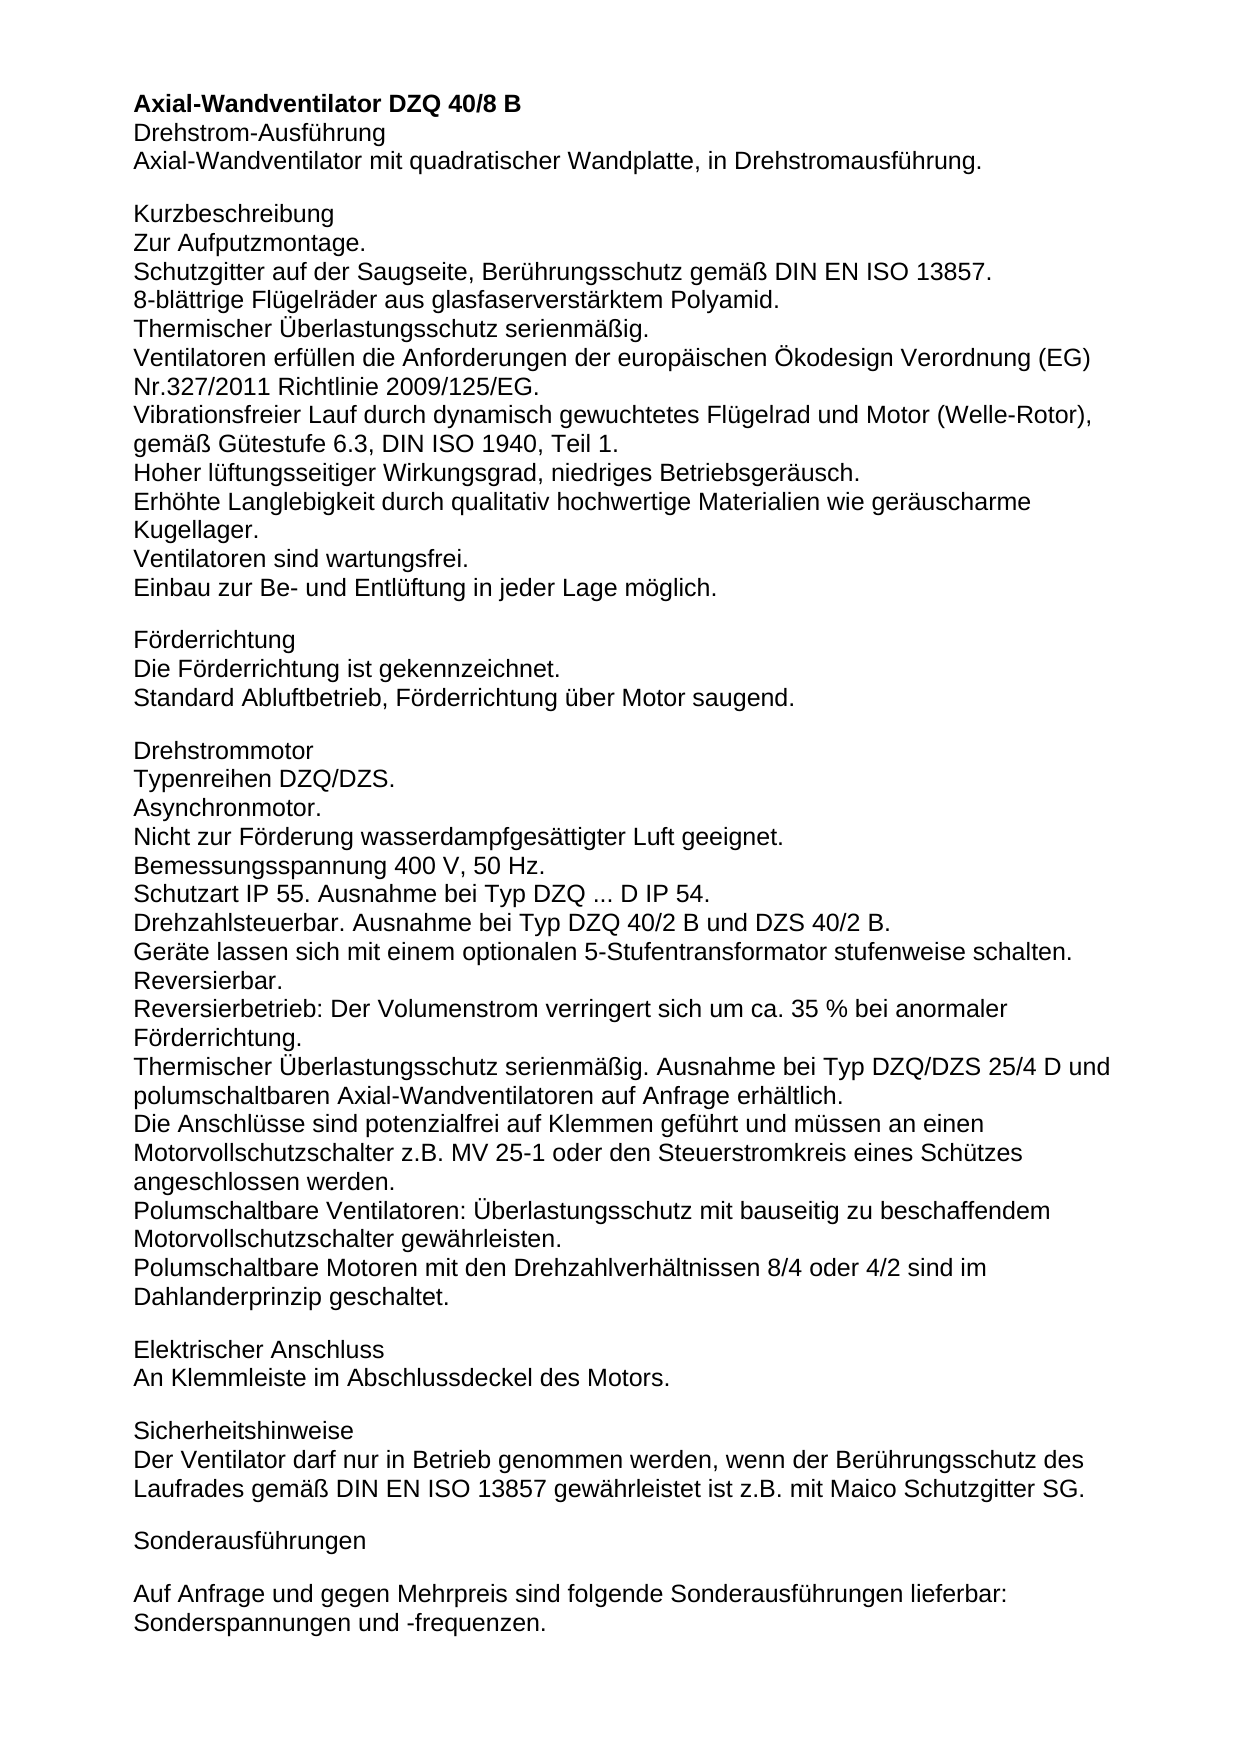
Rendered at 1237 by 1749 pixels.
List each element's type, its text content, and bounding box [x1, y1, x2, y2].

text Asynchronmotor. [133, 793, 1148, 822]
text Elektrischer Anschluss [133, 1334, 1148, 1363]
text Sicherheitshinweise [133, 1416, 1148, 1445]
text Axial-Wandventilator mit quadratischer Wandplatte, in Drehstromausführung. [133, 146, 1148, 175]
text Polumschaltbare Motoren mit den Drehzahlverhältnissen 8/4 oder 4/2 sind im Dahlanderprinzip geschaltet. [133, 1253, 1148, 1311]
text Sonderspannungen und -frequenzen. [133, 1608, 1148, 1636]
text Die Förderrichtung ist gekennzeichnet. [133, 654, 1148, 683]
text Thermischer Überlastungsschutz serienmäßig. [133, 314, 1148, 343]
text Typenreihen DZQ/DZS. [133, 764, 1148, 793]
text Der Ventilator darf nur in Betrieb genommen werden, wenn der Berührungsschutz des Laufrades gemäß DIN EN ISO 13857 gewährleistet ist z.B. mit Maico Schutzgitter SG. [133, 1445, 1148, 1502]
text Vibrationsfreier Lauf durch dynamisch gewuchtetes Flügelrad und Motor (Welle-Rotor), gemäß Gütestufe 6.3, DIN ISO 1940, Teil 1. [133, 400, 1148, 458]
text Zur Aufputzmontage. [133, 228, 1148, 256]
text Förderrichtung [133, 625, 1148, 654]
text Ventilatoren sind wartungsfrei. [133, 544, 1148, 573]
text Drehzahlsteuerbar. Ausnahme bei Typ DZQ 40/2 B und DZS 40/2 B. [133, 908, 1148, 937]
text Einbau zur Be- und Entlüftung in jeder Lage möglich. [133, 573, 1148, 601]
text Geräte lassen sich mit einem optionalen 5-Stufentransformator stufenweise schalten. [133, 937, 1148, 966]
text An Klemmleiste im Abschlussdeckel des Motors. [133, 1363, 1148, 1392]
text Thermischer Überlastungsschutz serienmäßig. Ausnahme bei Typ DZQ/DZS 25/4 D und polumschaltbaren Axial-Wandventilatoren auf Anfrage erhältlich. [133, 1052, 1148, 1109]
text Drehstrom-Ausführung [133, 117, 1148, 146]
text Schutzart IP 55. Ausnahme bei Typ DZQ ... D IP 54. [133, 879, 1148, 908]
text Sonderausführungen [133, 1526, 1148, 1555]
text Auf Anfrage und gegen Mehrpreis sind folgende Sonderausführungen lieferbar: [133, 1579, 1148, 1608]
text Erhöhte Langlebigkeit durch qualitativ hochwertige Materialien wie geräuscharme Kugellager. [133, 486, 1148, 544]
text Schutzgitter auf der Saugseite, Berührungsschutz gemäß DIN EN ISO 13857. [133, 256, 1148, 285]
text Standard Abluftbetrieb, Förderrichtung über Motor saugend. [133, 683, 1148, 712]
text Reversierbetrieb: Der Volumenstrom verringert sich um ca. 35 % bei anormaler Förderrichtung. [133, 994, 1148, 1052]
text Die Anschlüsse sind potenzialfrei auf Klemmen geführt und müssen an einen Motorvollschutzschalter z.B. MV 25-1 oder den Steuerstromkreis eines Schützes angeschlossen werden. [133, 1109, 1148, 1196]
text Bemessungsspannung 400 V, 50 Hz. [133, 851, 1148, 879]
text Hoher lüftungsseitiger Wirkungsgrad, niedriges Betriebsgeräusch. [133, 458, 1148, 486]
text Nicht zur Förderung wasserdampfgesättigter Luft geeignet. [133, 822, 1148, 851]
text Drehstrommotor [133, 736, 1148, 764]
text Kurzbeschreibung [133, 199, 1148, 228]
text Polumschaltbare Ventilatoren: Überlastungsschutz mit bauseitig zu beschaffendem Motorvollschutzschalter gewährleisten. [133, 1196, 1148, 1253]
text Reversierbar. [133, 966, 1148, 994]
text 8-blättrige Flügelräder aus glasfaserverstärktem Polyamid. [133, 285, 1148, 314]
text Axial-Wandventilator DZQ 40/8 B [133, 89, 1148, 117]
text Ventilatoren erfüllen die Anforderungen der europäischen Ökodesign Verordnung (EG) Nr.327/2011 Richtlinie 2009/125/EG. [133, 343, 1148, 400]
